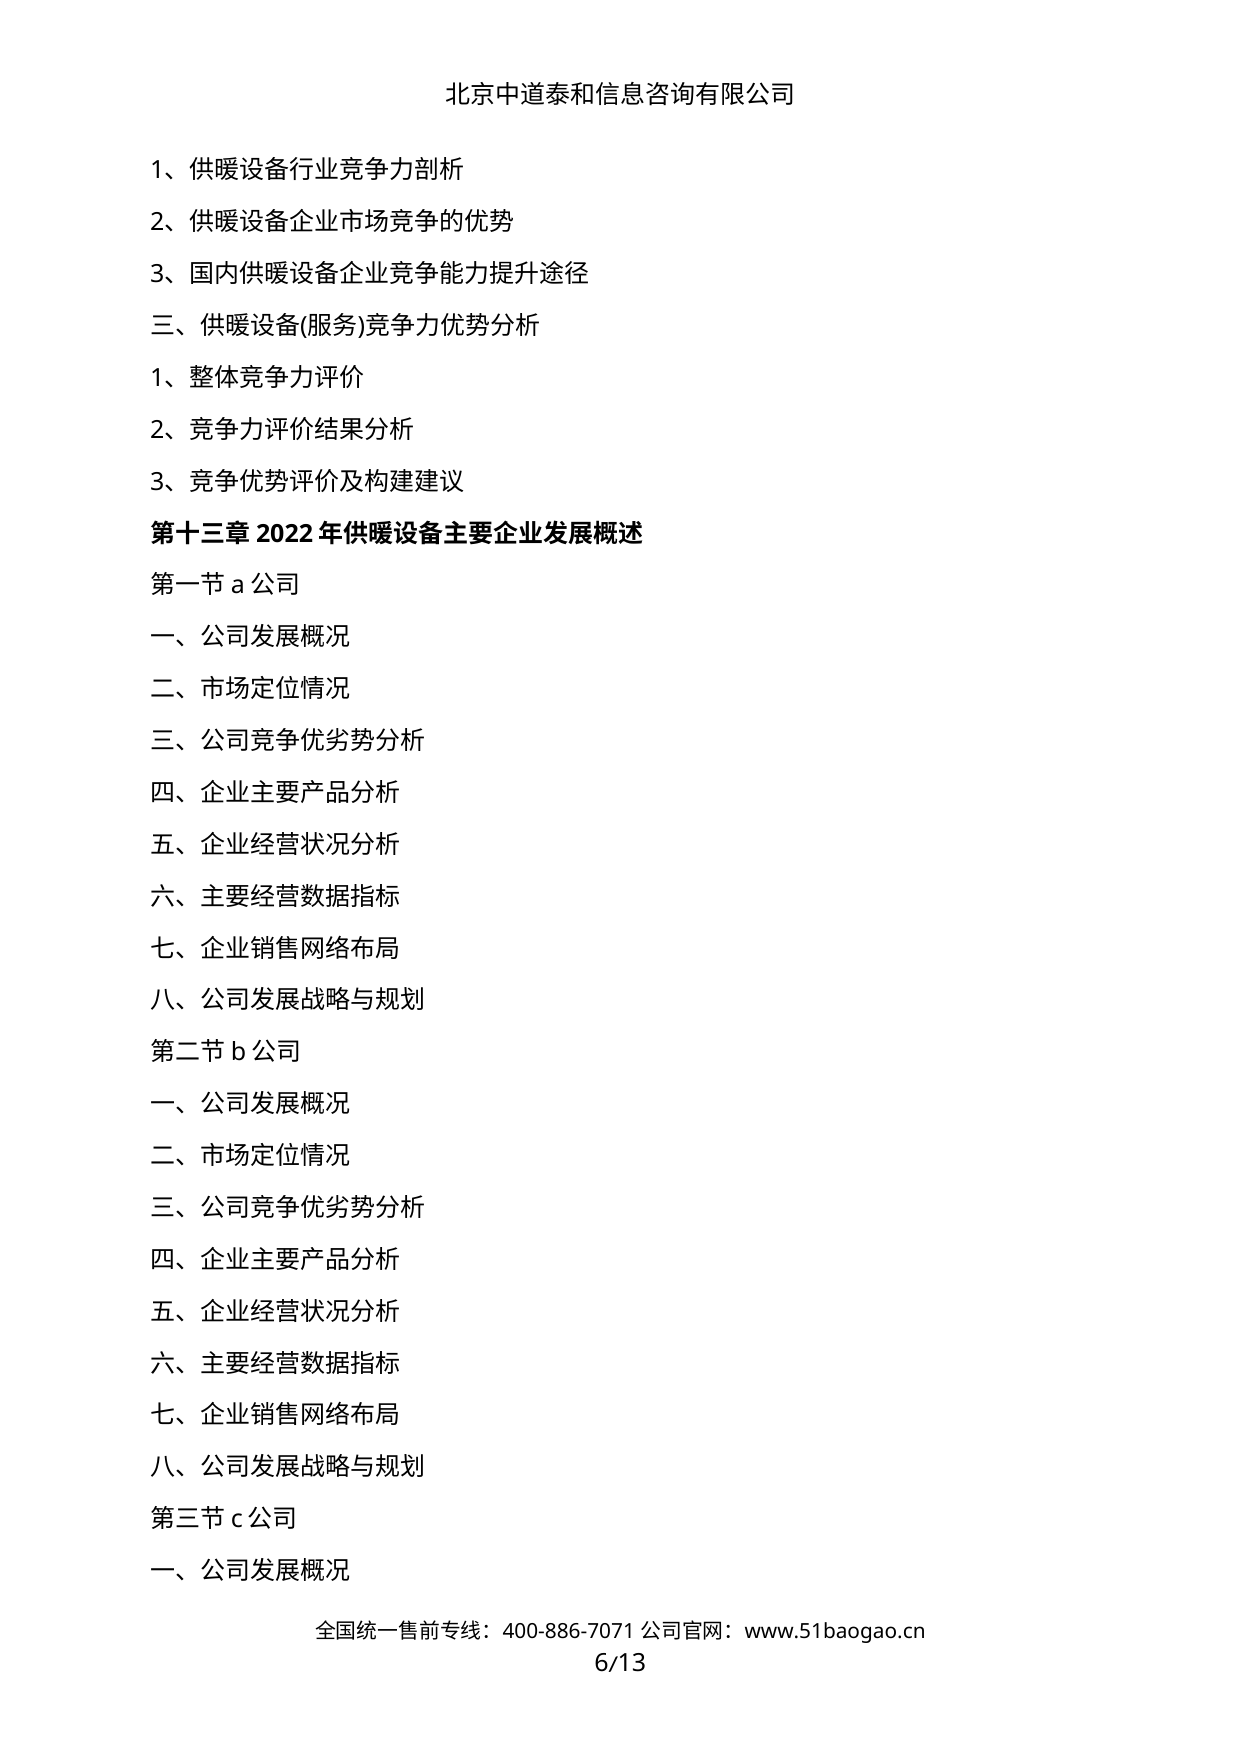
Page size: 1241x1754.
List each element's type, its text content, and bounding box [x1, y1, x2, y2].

text 1、整体竞争力评价 [150, 357, 1090, 394]
text 第十三章 2022年供暖设备主要企业发展概述 [150, 513, 1090, 549]
text 2、供暖设备企业市场竞争的优势 [150, 202, 1090, 238]
text 三、公司竞争优劣势分析 [150, 721, 1090, 757]
text 三、供暖设备(服务)竞争力优势分析 [150, 306, 1090, 342]
text 七、企业销售网络布局 [150, 928, 1090, 964]
text 七、企业销售网络布局 [150, 1395, 1090, 1431]
text 五、企业经营状况分析 [150, 1291, 1090, 1327]
text 四、企业主要产品分析 [150, 1239, 1090, 1276]
text 一、公司发展概况 [150, 617, 1090, 653]
text 三、公司竞争优劣势分析 [150, 1187, 1090, 1224]
text 五、企业经营状况分析 [150, 824, 1090, 861]
text 六、主要经营数据指标 [150, 876, 1090, 912]
text 四、企业主要产品分析 [150, 772, 1090, 809]
text 1、供暖设备行业竞争力剖析 [150, 150, 1090, 186]
text 二、市场定位情况 [150, 669, 1090, 705]
text 第一节 a公司 [150, 565, 1090, 601]
text 二、市场定位情况 [150, 1136, 1090, 1172]
text 八、公司发展战略与规划 [150, 980, 1090, 1016]
text 第三节 c公司 [150, 1499, 1090, 1535]
text 2、竞争力评价结果分析 [150, 409, 1090, 446]
text 一、公司发展概况 [150, 1084, 1090, 1120]
text 一、公司发展概况 [150, 1551, 1090, 1587]
text 3、竞争优势评价及构建建议 [150, 461, 1090, 497]
text 3、国内供暖设备企业竞争能力提升途径 [150, 254, 1090, 290]
text 六、主要经营数据指标 [150, 1343, 1090, 1379]
text 第二节 b公司 [150, 1032, 1090, 1068]
text 八、公司发展战略与规划 [150, 1447, 1090, 1483]
